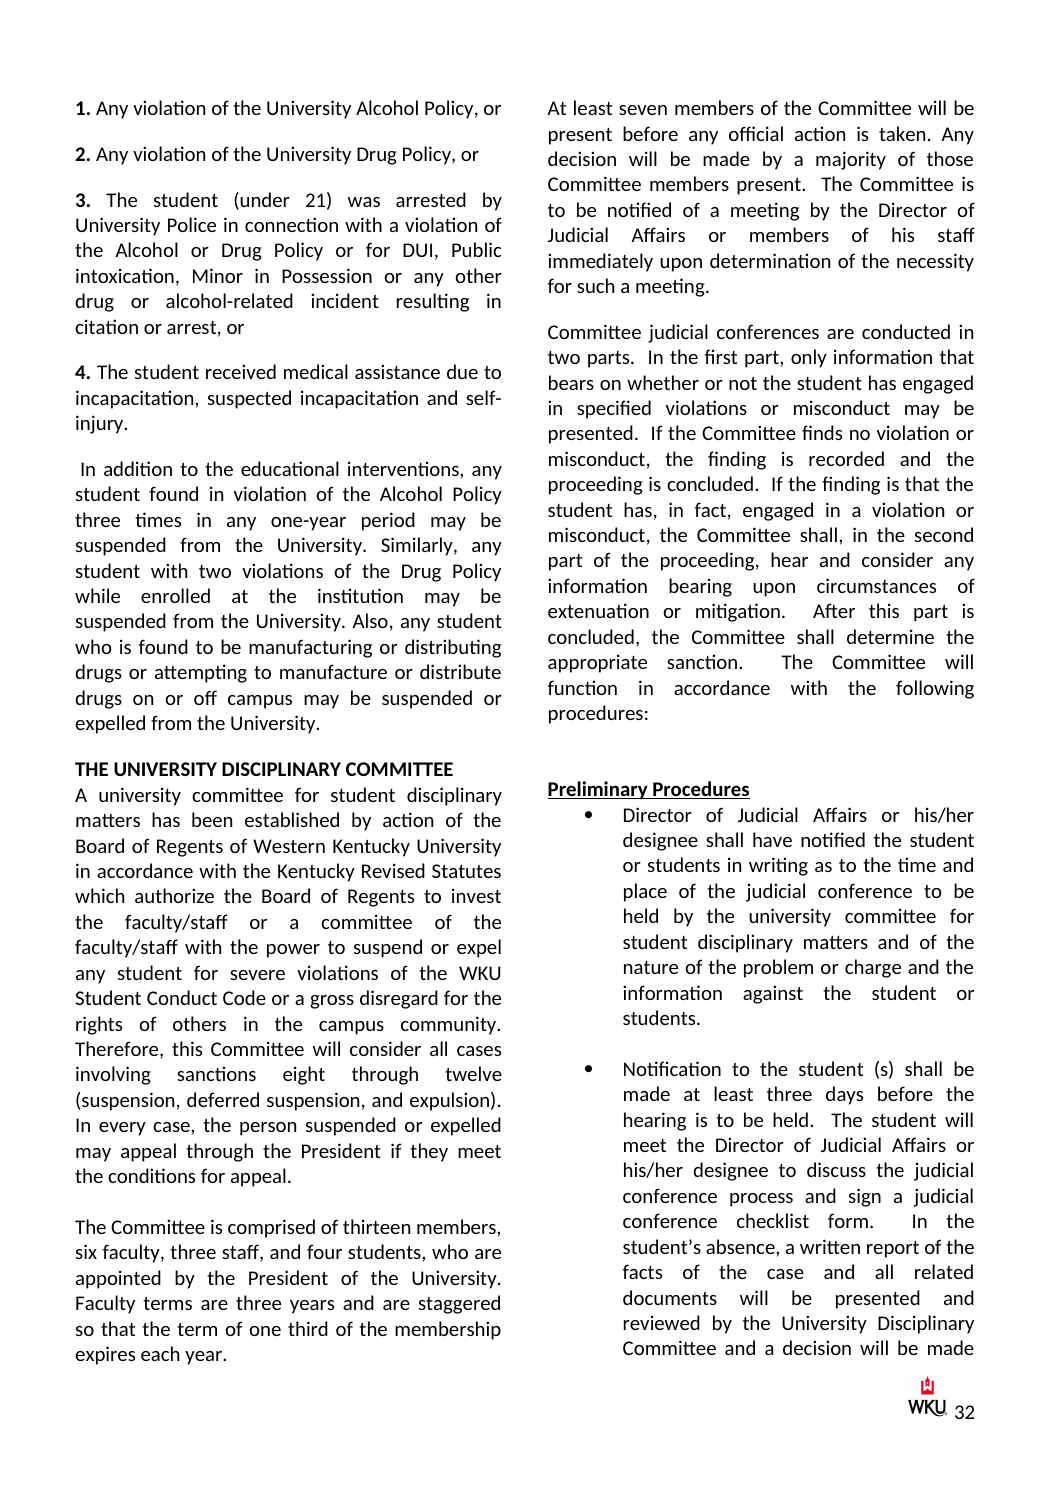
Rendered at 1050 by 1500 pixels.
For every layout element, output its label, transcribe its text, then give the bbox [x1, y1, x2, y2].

text 3. The student (under 21) was arrested by University Police in connection with a violation of the Alcohol or Drug Policy or for DUI, Public intoxication, Minor in Possession or any other drug or alcohol-related incident resulting in citation or arrest, or [75, 187, 502, 339]
subtitle THE UNIVERSITY DISCIPLINARY COMMITTEE [75, 757, 502, 782]
text The Committee is comprised of thirteen members, six faculty, three staff, and four students, who are appointed by the President of the University. Faculty terms are three years and are staggered so that the term of one third of the membership expires each year. [75, 1214, 502, 1367]
list Director of Judicial Affairs or his/her designee shall have notified the student or students in writing as to the time and place of the judicial conference to be held by the university committee for student disciplinary matters and of the nature of the problem or charge and the information against the student or students. [585, 802, 975, 1056]
text In addition to the educational interventions, any student found in violation of the Alcohol Policy three times in any one-year period may be suspended from the University. Similarly, any student with two violations of the Drug Policy while enrolled at the institution may be suspended from the University. Also, any student who is found to be manufacturing or distributing drugs or attempting to manufacture or distribute drugs on or off campus may be suspended or expelled from the University. [75, 456, 502, 736]
subtitle Preliminary Procedures [547, 776, 975, 802]
text Committee judicial conferences are conducted in two parts. In the first part, only information that bears on whether or not the student has engaged in specified violations or misconduct may be presented. If the Committee finds no violation or misconduct, the finding is recorded and the proceeding is concluded. If the finding is that the student has, in fact, engaged in a violation or misconduct, the Committee shall, in the second part of the proceeding, hear and consider any information bearing upon circumstances of extenuation or mitigation. After this part is concluded, the Committee shall determine the appropriate sanction. The Committee will function in accordance with the following procedures: [547, 319, 975, 726]
text A university committee for student disciplinary matters has been established by action of the Board of Regents of Western Kentucky University in accordance with the Kentucky Revised Statutes which authorize the Board of Regents to invest the faculty/staff or a committee of the faculty/staff with the power to suspend or expel any student for severe violations of the WKU Student Conduct Code or a gross disregard for the rights of others in the campus community. Therefore, this Committee will consider all cases involving sanctions eight through twelve (suspension, deferred suspension, and expulsion). In every case, the person suspended or expelled may appeal through the President if they meet the conditions for appeal. [75, 782, 502, 1189]
text 1. Any violation of the University Alcohol Policy, or [75, 95, 502, 121]
text 2. Any violation of the University Drug Policy, or [75, 141, 502, 166]
picture [905, 1373, 950, 1420]
text At least seven members of the Committee will be present before any official action is taken. Any decision will be made by a majority of those Committee members present. The Committee is to be notified of a meeting by the Director of Judicial Affairs or members of his staff immediately upon determination of the necessity for such a meeting. [547, 95, 975, 299]
text 4. The student received medical assistance due to incapacitation, suspected incapacitation and self-injury. [75, 359, 502, 436]
